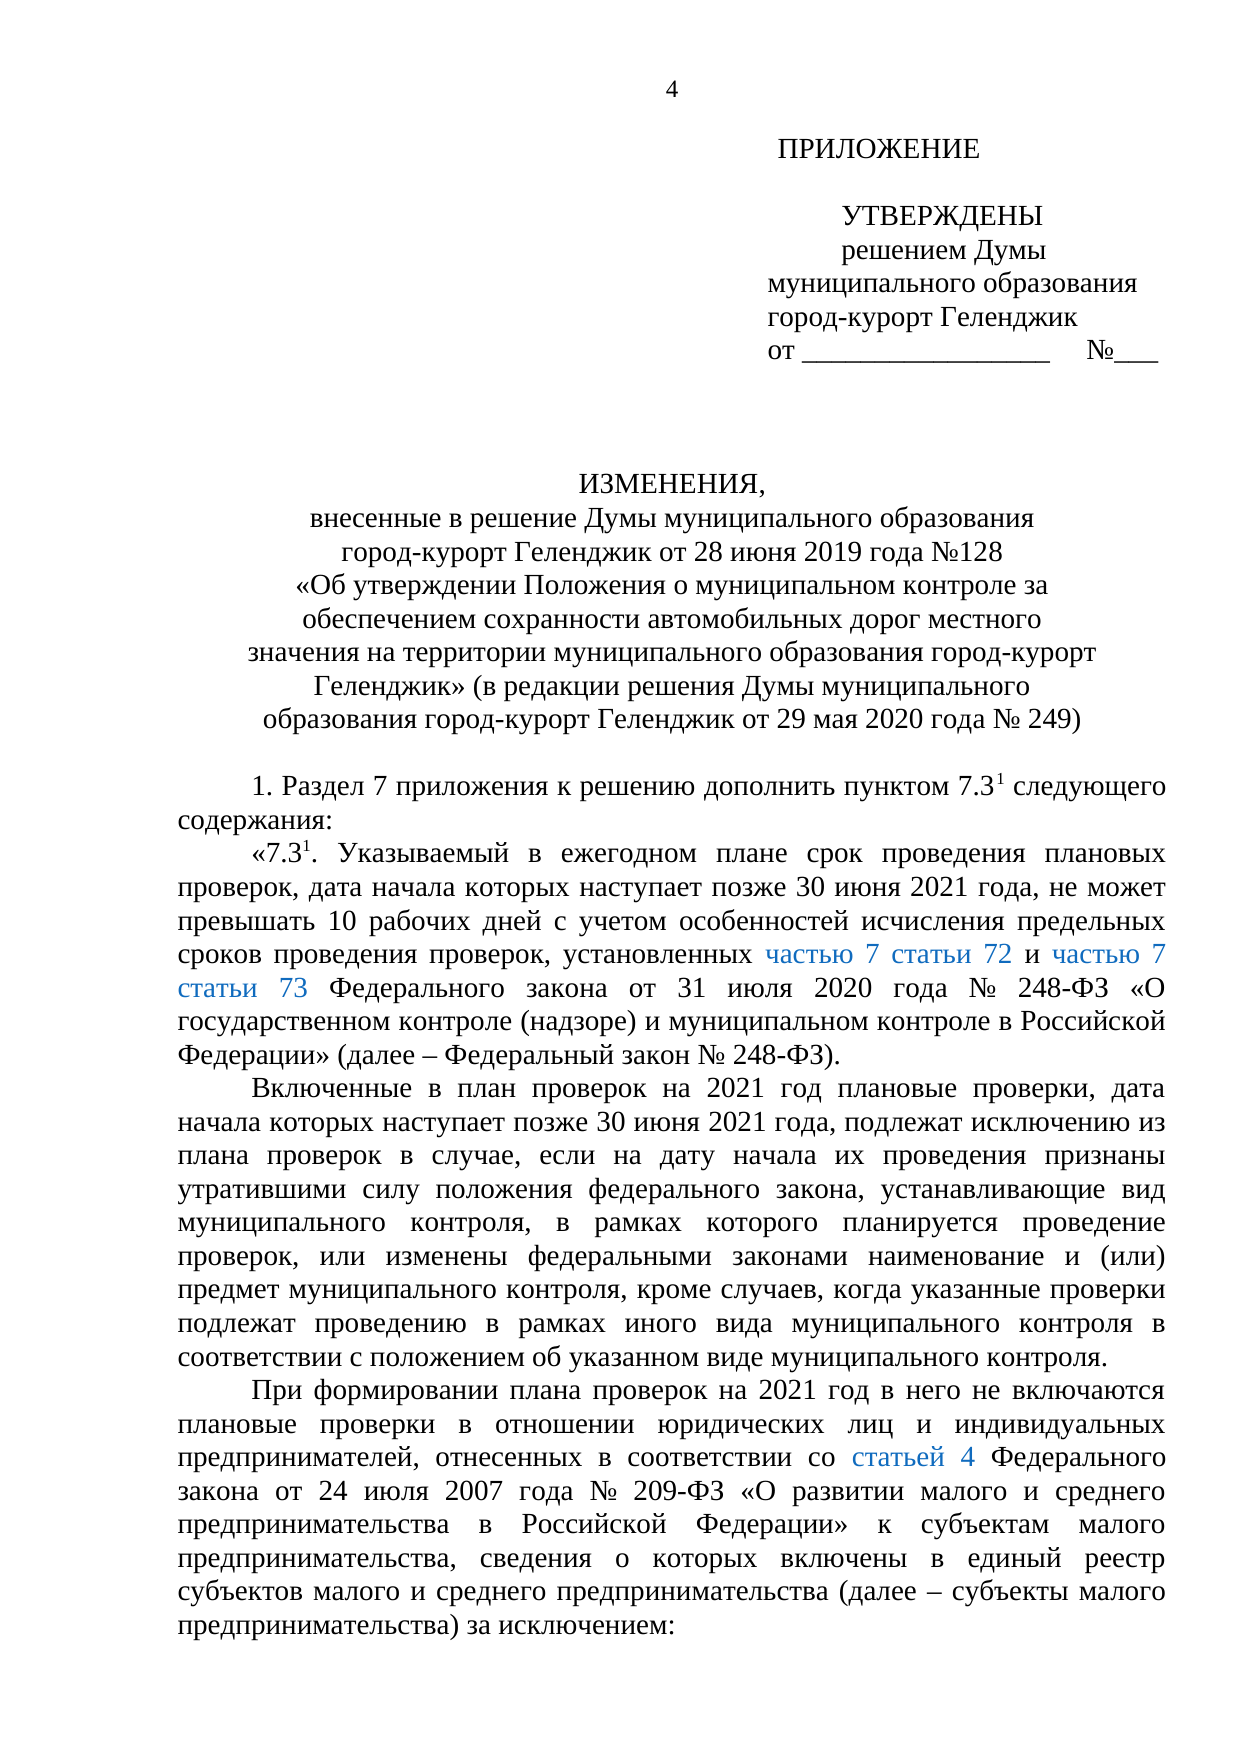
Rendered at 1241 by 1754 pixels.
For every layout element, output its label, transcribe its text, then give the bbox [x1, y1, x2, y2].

text При формировании плана проверок на 2021 год в него не включаются плановые проверки в отношении юридических лиц и индивидуальных предпринимателей, отнесенных в соответствии со статьей 4 Федерального закона от 24 июля 2007 года № 209-ФЗ «О развитии малого и среднего предпринимательства в Российской Федерации» к субъектам малого предпринимательства, сведения о которых включены в единый реестр субъектов малого и среднего предпринимательства (далее – субъекты малого предпринимательства) за исключением: [177, 1372, 1167, 1641]
text УТВЕРЖДЕНЫ [177, 198, 1167, 232]
text внесенные в решение Думы муниципального образования город-курорт Геленджик от 28 июня 2019 года №128 «Об утверждении Положения о муниципальном контроле за [177, 500, 1167, 601]
text обеспечением сохранности автомобильных дорог местного значения на территории муниципального образования город-курорт Геленджик» (в редакции решения Думы муниципального образования город-курорт Геленджик от 29 мая 2020 года № 249) [177, 601, 1167, 735]
text от _________________ №___ [177, 332, 1167, 366]
text ИЗМЕНЕНИЯ, [177, 467, 1167, 500]
text муниципального образования [177, 265, 1167, 299]
text ПРИЛОЖЕНИЕ [702, 131, 1167, 165]
text город-курорт Геленджик [177, 299, 1167, 332]
text решением Думы [177, 232, 1167, 265]
text «7.31. Указываемый в ежегодном плане срок проведения плановых проверок, дата начала которых наступает позже 30 июня 2021 года, не может превышать 10 рабочих дней с учетом особенностей исчисления предельных сроков проведения проверок, установленных частью 7 статьи 72 и частью 7 статьи 73 Федерального закона от 31 июля 2020 года № 248-ФЗ «О государственном контроле (надзоре) и муниципальном контроле в Российской Федерации» (далее – Федеральный закон № 248-ФЗ). [177, 836, 1167, 1070]
text 1. Раздел 7 приложения к решению дополнить пунктом 7.31 следующего содержания: [177, 768, 1167, 836]
text Включенные в план проверок на 2021 год плановые проверки, дата начала которых наступает позже 30 июня 2021 года, подлежат исключению из плана проверок в случае, если на дату начала их проведения признаны утратившими силу положения федерального закона, устанавливающие вид муниципального контроля, в рамках которого планируется проведение проверок, или изменены федеральными законами наименование и (или) предмет муниципального контроля, кроме случаев, когда указанные проверки подлежат проведению в рамках иного вида муниципального контроля в соответствии с положением об указанном виде муниципального контроля. [177, 1070, 1167, 1372]
